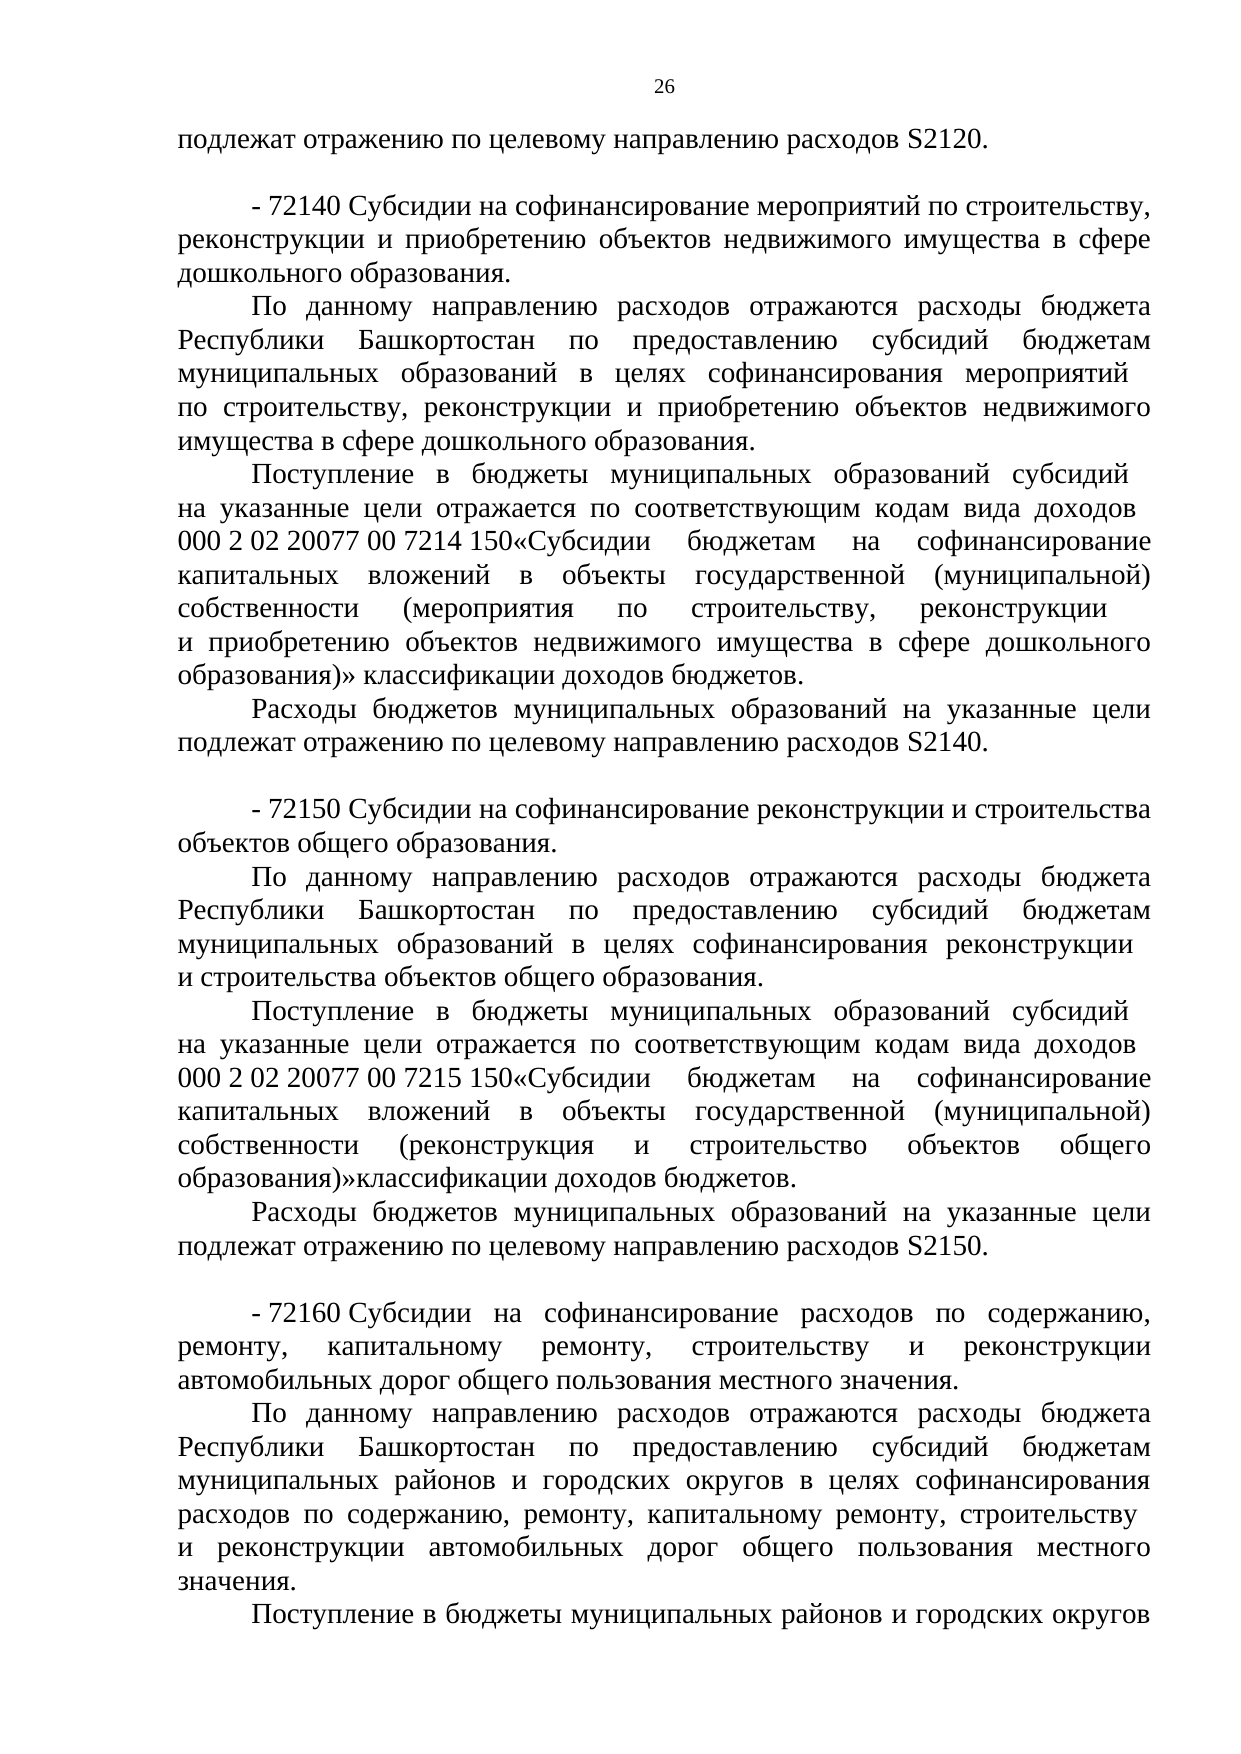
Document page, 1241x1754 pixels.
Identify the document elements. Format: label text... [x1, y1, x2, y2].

text - 72140 Субсидии на софинансирование мероприятий по строительству, реконструкции и приобретению объектов недвижимого имущества в сфере дошкольного образования. [177, 188, 1152, 288]
text Поступление в бюджеты муниципальных образований субсидий на указанные цели отражается по соответствующим кодам вида доходов 000 2 02 20077 00 7214 150«Субсидии бюджетам на софинансирование капитальных вложений в объекты государственной (муниципальной) собственности (мероприятия по строительству, реконструкции и приобретению объектов недвижимого имущества в сфере дошкольного образования)» классификации доходов бюджетов. [177, 456, 1152, 691]
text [177, 1597, 1152, 1630]
text - 72150 Субсидии на софинансирование реконструкции и строительства объектов общего образования. [177, 792, 1152, 859]
text Поступление в бюджеты муниципальных образований субсидий на указанные цели отражается по соответствующим кодам вида доходов 000 2 02 20077 00 7215 150«Субсидии бюджетам на софинансирование капитальных вложений в объекты государственной (муниципальной) собственности (реконструкция и строительство объектов общего образования)»классификации доходов бюджетов. [177, 993, 1152, 1194]
text По данному направлению расходов отражаются расходы бюджета Республики Башкортостан по предоставлению субсидий бюджетам муниципальных районов и городских округов в целях софинансирования расходов по содержанию, ремонту, капитальному ремонту, строительству и реконструкции автомобильных дорог общего пользования местного значения. [177, 1395, 1152, 1597]
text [177, 121, 1152, 154]
text - 72160 Субсидии на софинансирование расходов по содержанию, ремонту, капитальному ремонту, строительству и реконструкции автомобильных дорог общего пользования местного значения. [177, 1295, 1152, 1395]
text По данному направлению расходов отражаются расходы бюджета Республики Башкортостан по предоставлению субсидий бюджетам муниципальных образований в целях софинансирования реконструкции и строительства объектов общего образования. [177, 859, 1152, 993]
text Расходы бюджетов муниципальных образований на указанные цели подлежат отражению по целевому направлению расходов S2150. [177, 1194, 1152, 1261]
text Расходы бюджетов муниципальных образований на указанные цели подлежат отражению по целевому направлению расходов S2140. [177, 691, 1152, 758]
text По данному направлению расходов отражаются расходы бюджета Республики Башкортостан по предоставлению субсидий бюджетам муниципальных образований в целях софинансирования мероприятий по строительству, реконструкции и приобретению объектов недвижимого имущества в сфере дошкольного образования. [177, 288, 1152, 456]
